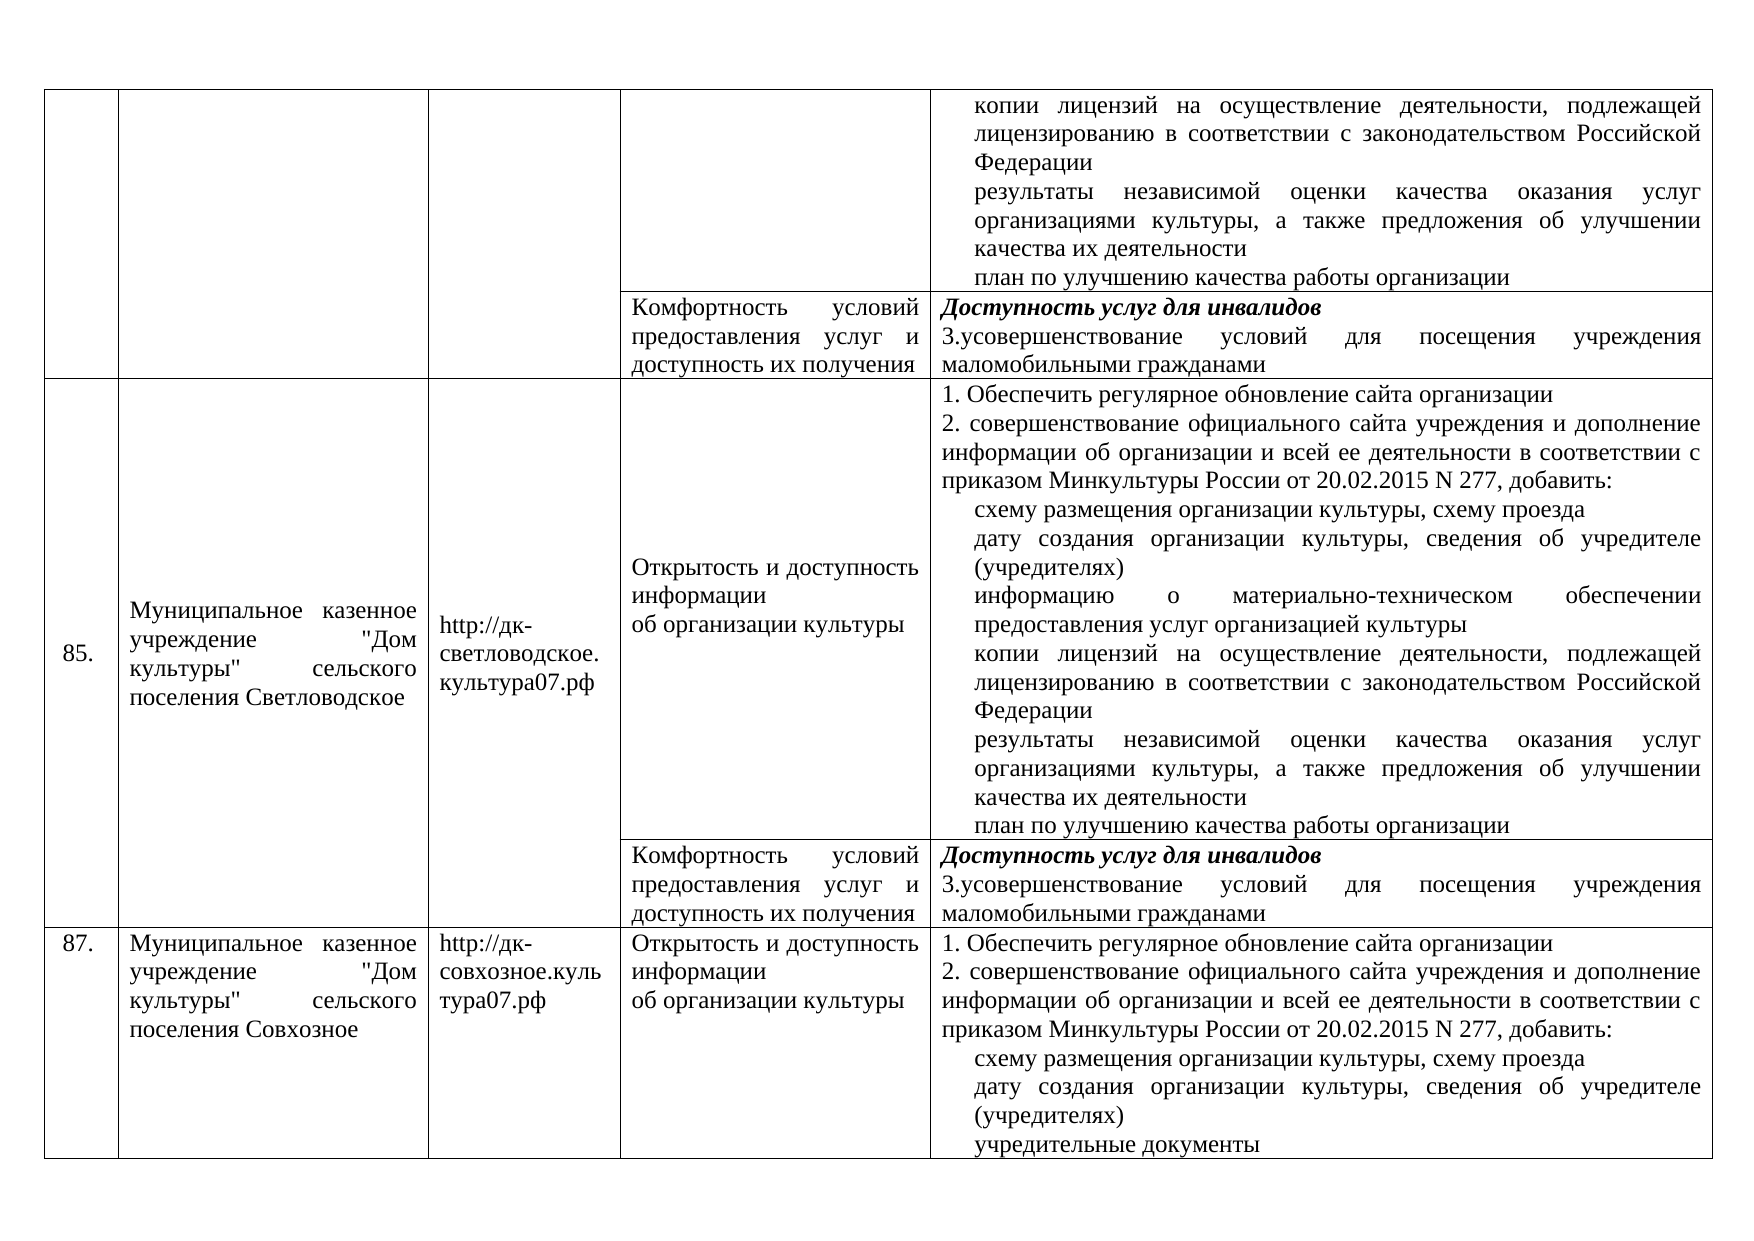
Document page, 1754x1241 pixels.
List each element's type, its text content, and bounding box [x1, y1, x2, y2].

table_cell Комфортность условий предоставления услуг и доступность их получения [621, 292, 930, 378]
table_cell Открытость и доступность информации об организации культуры [621, 379, 930, 839]
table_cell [931, 928, 1712, 1158]
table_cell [621, 90, 930, 291]
table_cell [45, 379, 118, 927]
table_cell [931, 90, 1712, 291]
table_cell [429, 90, 620, 378]
table_cell 1. Обеспечить регулярное обновление сайта организации 2. совершенствование официального сайта учреждения и дополнение информации об организации и всей ее деятельности в соответствии с приказом Минкультуры России от 20.02.2015 N 277, добавить: схему размещения организации культуры, схему проезда дату создания организации культуры, сведения об учредителе (учредителях) информацию о материально-техническом обеспечении предоставления услуг организацией культуры копии лицензий на осуществление деятельности, подлежащей лицензированию в соответствии с законодательством Российской Федерации результаты независимой оценки качества оказания услуг организациями культуры, а также предложения об улучшении качества их деятельности план по улучшению качества работы организации [931, 379, 1712, 839]
table_cell http://дк-светловодское.культура07.рф [429, 379, 620, 927]
table_cell Комфортность условий предоставления услуг и доступность их получения [621, 840, 930, 927]
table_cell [119, 90, 428, 378]
table_cell Муниципальное казенное учреждение "Дом культуры" сельского поселения Светловодское [119, 379, 428, 927]
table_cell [119, 928, 428, 1158]
table_cell Доступность услуг для инвалидов 3.усовершенствование условий для посещения учреждения маломобильными гражданами [931, 292, 1712, 378]
table_cell [45, 90, 118, 378]
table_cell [429, 928, 620, 1158]
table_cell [621, 928, 930, 1158]
table_cell Доступность услуг для инвалидов 3.усовершенствование условий для посещения учреждения маломобильными гражданами [931, 840, 1712, 927]
table_cell [45, 928, 118, 1158]
